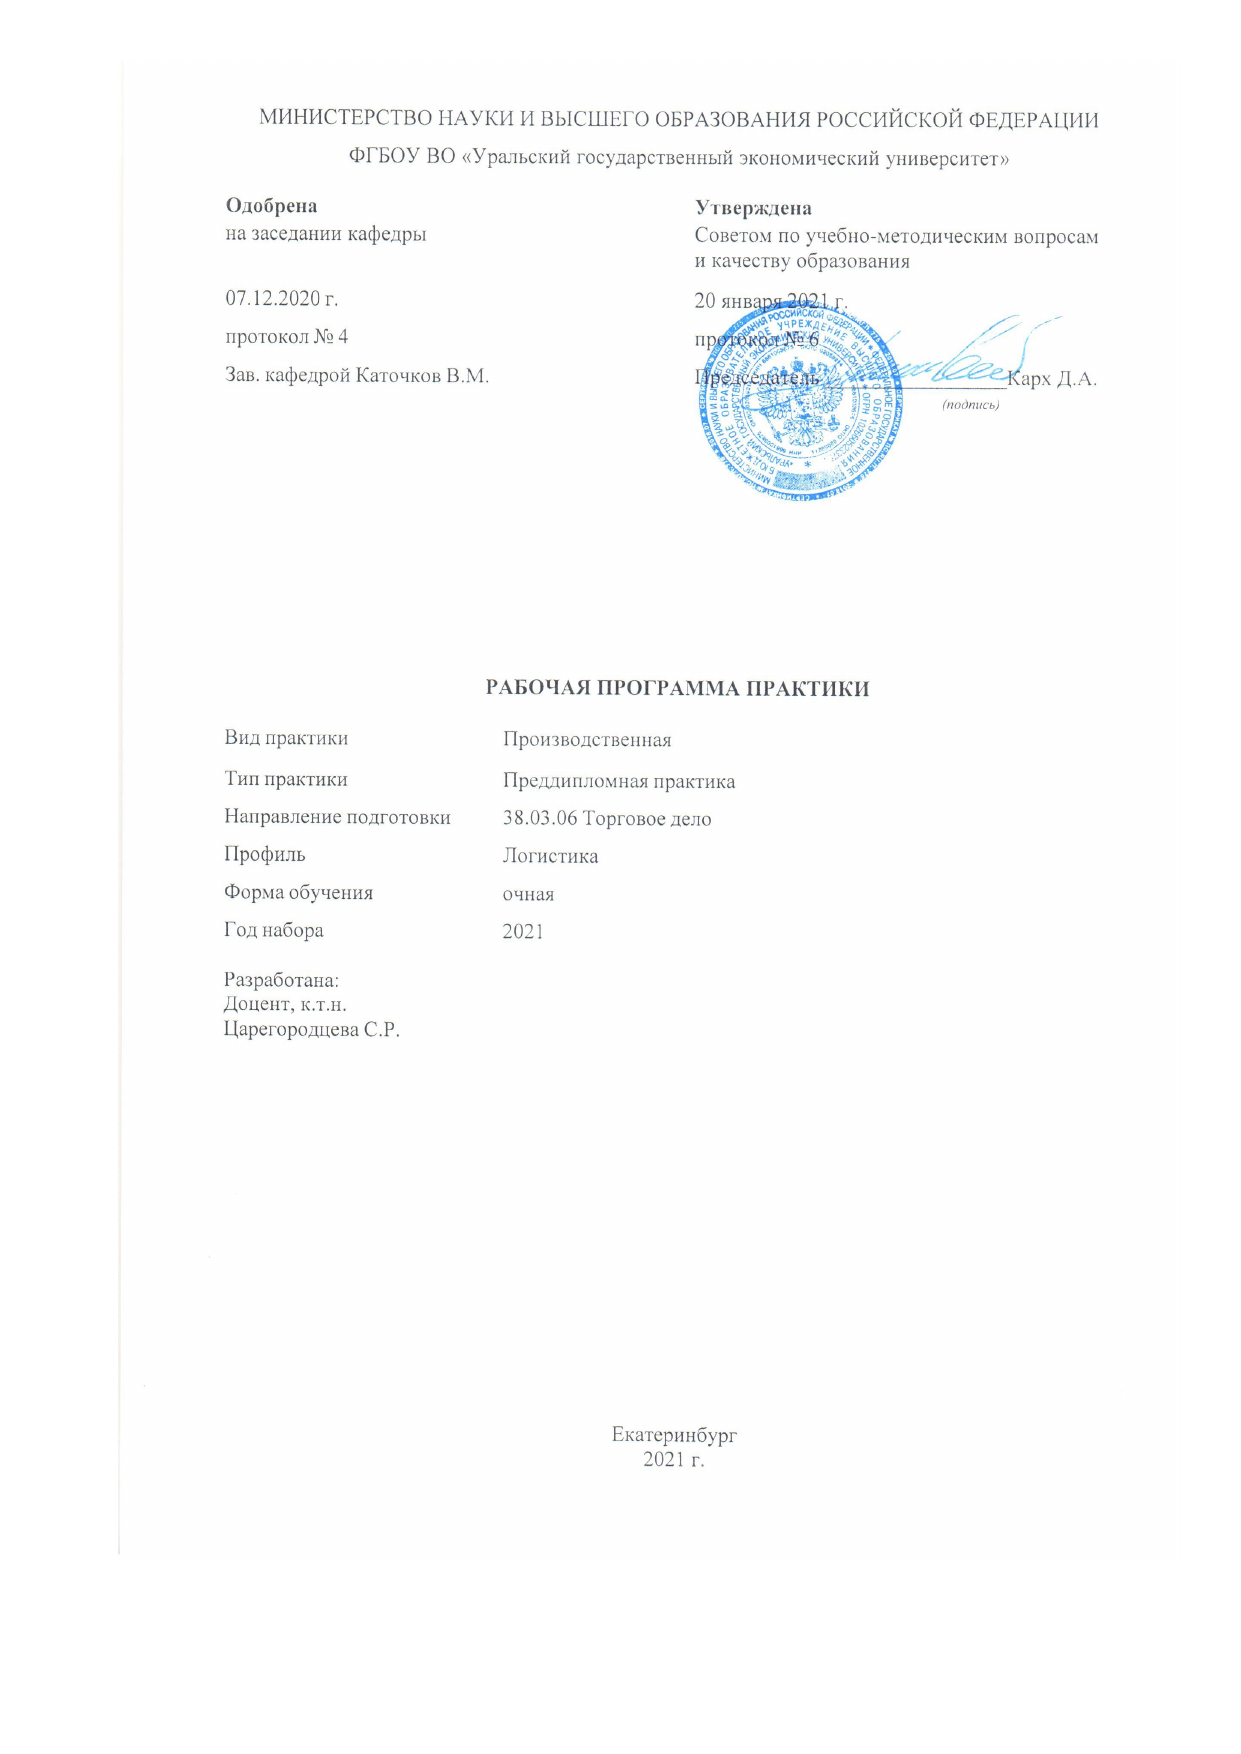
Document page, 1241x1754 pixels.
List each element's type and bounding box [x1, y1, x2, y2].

picture [118, 58, 1181, 1561]
